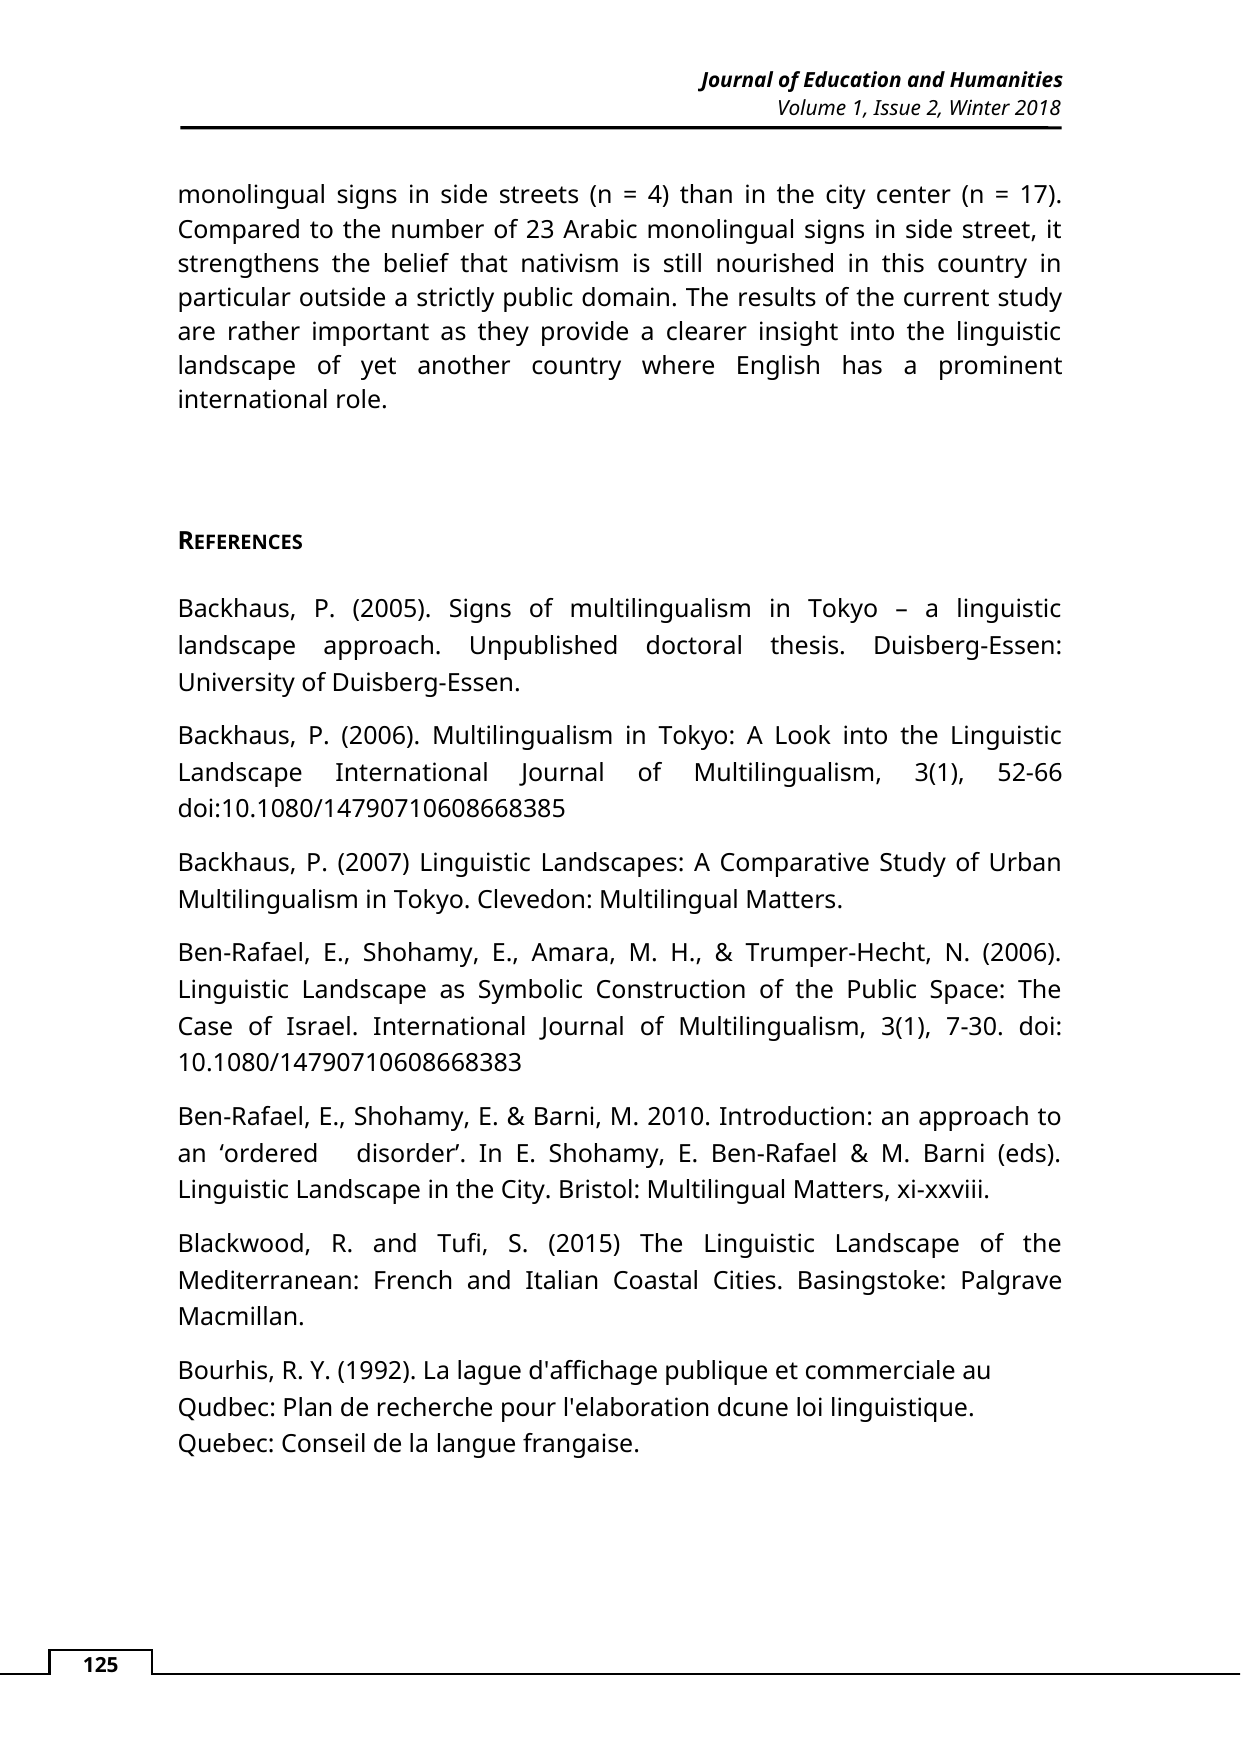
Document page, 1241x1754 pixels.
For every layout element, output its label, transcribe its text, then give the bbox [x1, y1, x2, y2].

text Backhaus, P. (2005). Signs of multilingualism in Tokyo – a linguistic landscape approach. Unpublished doctoral thesis. Duisberg-Essen: University of Duisberg-Essen. [177, 591, 1063, 698]
text Ben-Rafael, E., Shohamy, E. & Barni, M. 2010. Introduction: an approach to an ‘ordered disorder’. In E. Shohamy, E. Ben-Rafael & M. Barni (eds). Linguistic Landscape in the City. Bristol: Multilingual Matters, xi-xxviii. [177, 1098, 1063, 1206]
subtitle References [177, 522, 1063, 557]
text Blackwood, R. and Tufi, S. (2015) The Linguistic Landscape of the Mediterranean: French and Italian Coastal Cities. Basingstoke: Palgrave Macmillan. [177, 1226, 1063, 1333]
text Backhaus, P. (2006). Multilingualism in Tokyo: A Look into the Linguistic Landscape International Journal of Multilingualism, 3(1), 52-66 doi:10.1080/14790710608668385 [177, 718, 1063, 825]
text Backhaus, P. (2007) Linguistic Landscapes: A Comparative Study of Urban Multilingualism in Tokyo. Clevedon: Multilingual Matters. [177, 844, 1063, 915]
text Ben-Rafael, E., Shohamy, E., Amara, M. H., & Trumper-Hecht, N. (2006). Linguistic Landscape as Symbolic Construction of the Public Space: The Case of Israel. International Journal of Multilingualism, 3(1), 7-30. doi: 10.1080/14790710608668383 [177, 935, 1063, 1079]
text Bourhis, R. Y. (1992). La lague d'affichage publique et commerciale au Qudbec: Plan de recherche pour l'elaboration dcune loi linguistique. Quebec: Conseil de la langue frangaise. [177, 1352, 1063, 1460]
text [177, 177, 1063, 416]
